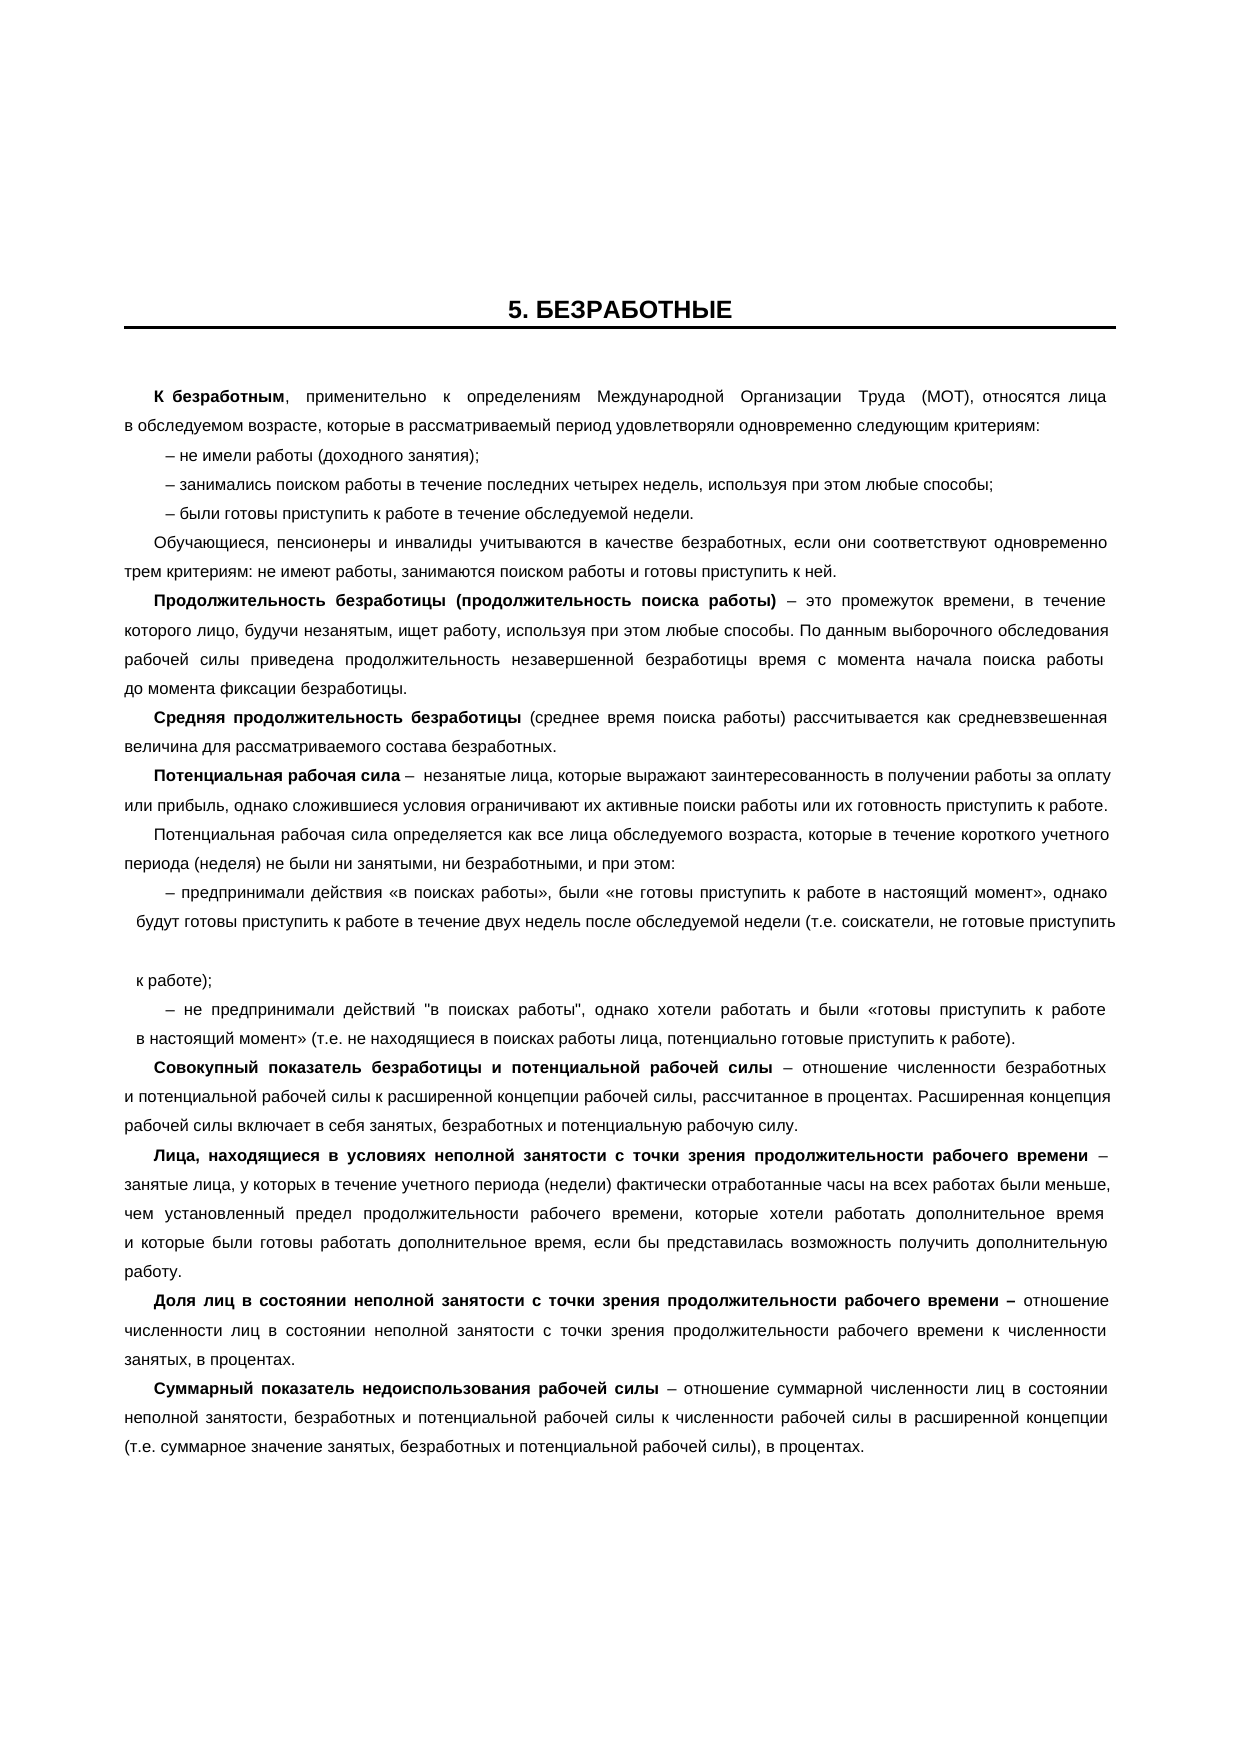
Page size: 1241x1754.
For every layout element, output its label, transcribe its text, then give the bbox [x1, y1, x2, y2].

text Доля лиц в состоянии неполной занятости с точки зрения продолжительности рабочего времени – отношение численности лиц в состоянии неполной занятости с точки зрения продолжительности рабочего времени к численности занятых, в процентах. [124, 1283, 1116, 1371]
text Потенциальная рабочая сила – незанятые лица, которые выражают заинтересованность в получении работы за оплату или прибыль, однако сложившиеся условия ограничивают их активные поиски работы или их готовность приступить к работе. [124, 758, 1116, 817]
text К безработным, применительно к определениям Международной Организации Труда (МОТ), относятся лица в обследуемом возрасте, которые в рассматриваемый период удовлетворяли одновременно следующим критериям: [124, 379, 1116, 438]
text – не имели работы (доходного занятия); [136, 438, 1116, 467]
text – не предпринимали действий "в поисках работы", однако хотели работать и были «готовы приступить к работе в настоящий момент» (т.е. не находящиеся в поисках работы лица, потенциально готовые приступить к работе). [136, 992, 1116, 1050]
text Обучающиеся, пенсионеры и инвалиды учитываются в качестве безработных, если они соответствуют одновременно трем критериям: не имеют работы, занимаются поиском работы и готовы приступить к ней. [124, 525, 1116, 583]
text Лица, находящиеся в условиях неполной занятости с точки зрения продолжительности рабочего времени – занятые лица, у которых в течение учетного периода (недели) фактически отработанные часы на всех работах были меньше, чем установленный предел продолжительности рабочего времени, которые хотели работать дополнительное время и которые были готовы работать дополнительное время, если бы представилась возможность получить дополнительную работу. [124, 1138, 1116, 1283]
text – были готовы приступить к работе в течение обследуемой недели. [136, 496, 1116, 525]
text Продолжительность безработицы (продолжительность поиска работы) – это промежуток времени, в течение которого лицо, будучи незанятым, ищет работу, используя при этом любые способы. По данным выборочного обследования рабочей силы приведена продолжительность незавершенной безработицы время с момента начала поиска работы до момента фиксации безработицы. [124, 583, 1116, 700]
text Средняя продолжительность безработицы (среднее время поиска работы) рассчитывается как средневзвешенная величина для рассматриваемого состава безработных. [124, 700, 1116, 758]
text Потенциальная рабочая сила определяется как все лица обследуемого возраста, которые в течение короткого учетного периода (неделя) не были ни занятыми, ни безработными, и при этом: [124, 817, 1116, 875]
text – предпринимали действия «в поисках работы», были «не готовы приступить к работе в настоящий момент», однако будут готовы приступить к работе в течение двух недель после обследуемой недели (т.е. соискатели, не готовые приступить к работе); [136, 875, 1116, 992]
text 5. БЕЗРАБОТНЫЕ [124, 295, 1116, 326]
text Совокупный показатель безработицы и потенциальной рабочей силы – отношение численности безработных и потенциальной рабочей силы к расширенной концепции рабочей силы, рассчитанное в процентах. Расширенная концепция рабочей силы включает в себя занятых, безработных и потенциальную рабочую силу. [124, 1050, 1116, 1138]
text – занимались поиском работы в течение последних четырех недель, используя при этом любые способы; [136, 467, 1116, 496]
text Суммарный показатель недоиспользования рабочей силы – отношение суммарной численности лиц в состоянии неполной занятости, безработных и потенциальной рабочей силы к численности рабочей силы в расширенной концепции (т.е. суммарное значение занятых, безработных и потенциальной рабочей силы), в процентах. [124, 1371, 1116, 1458]
